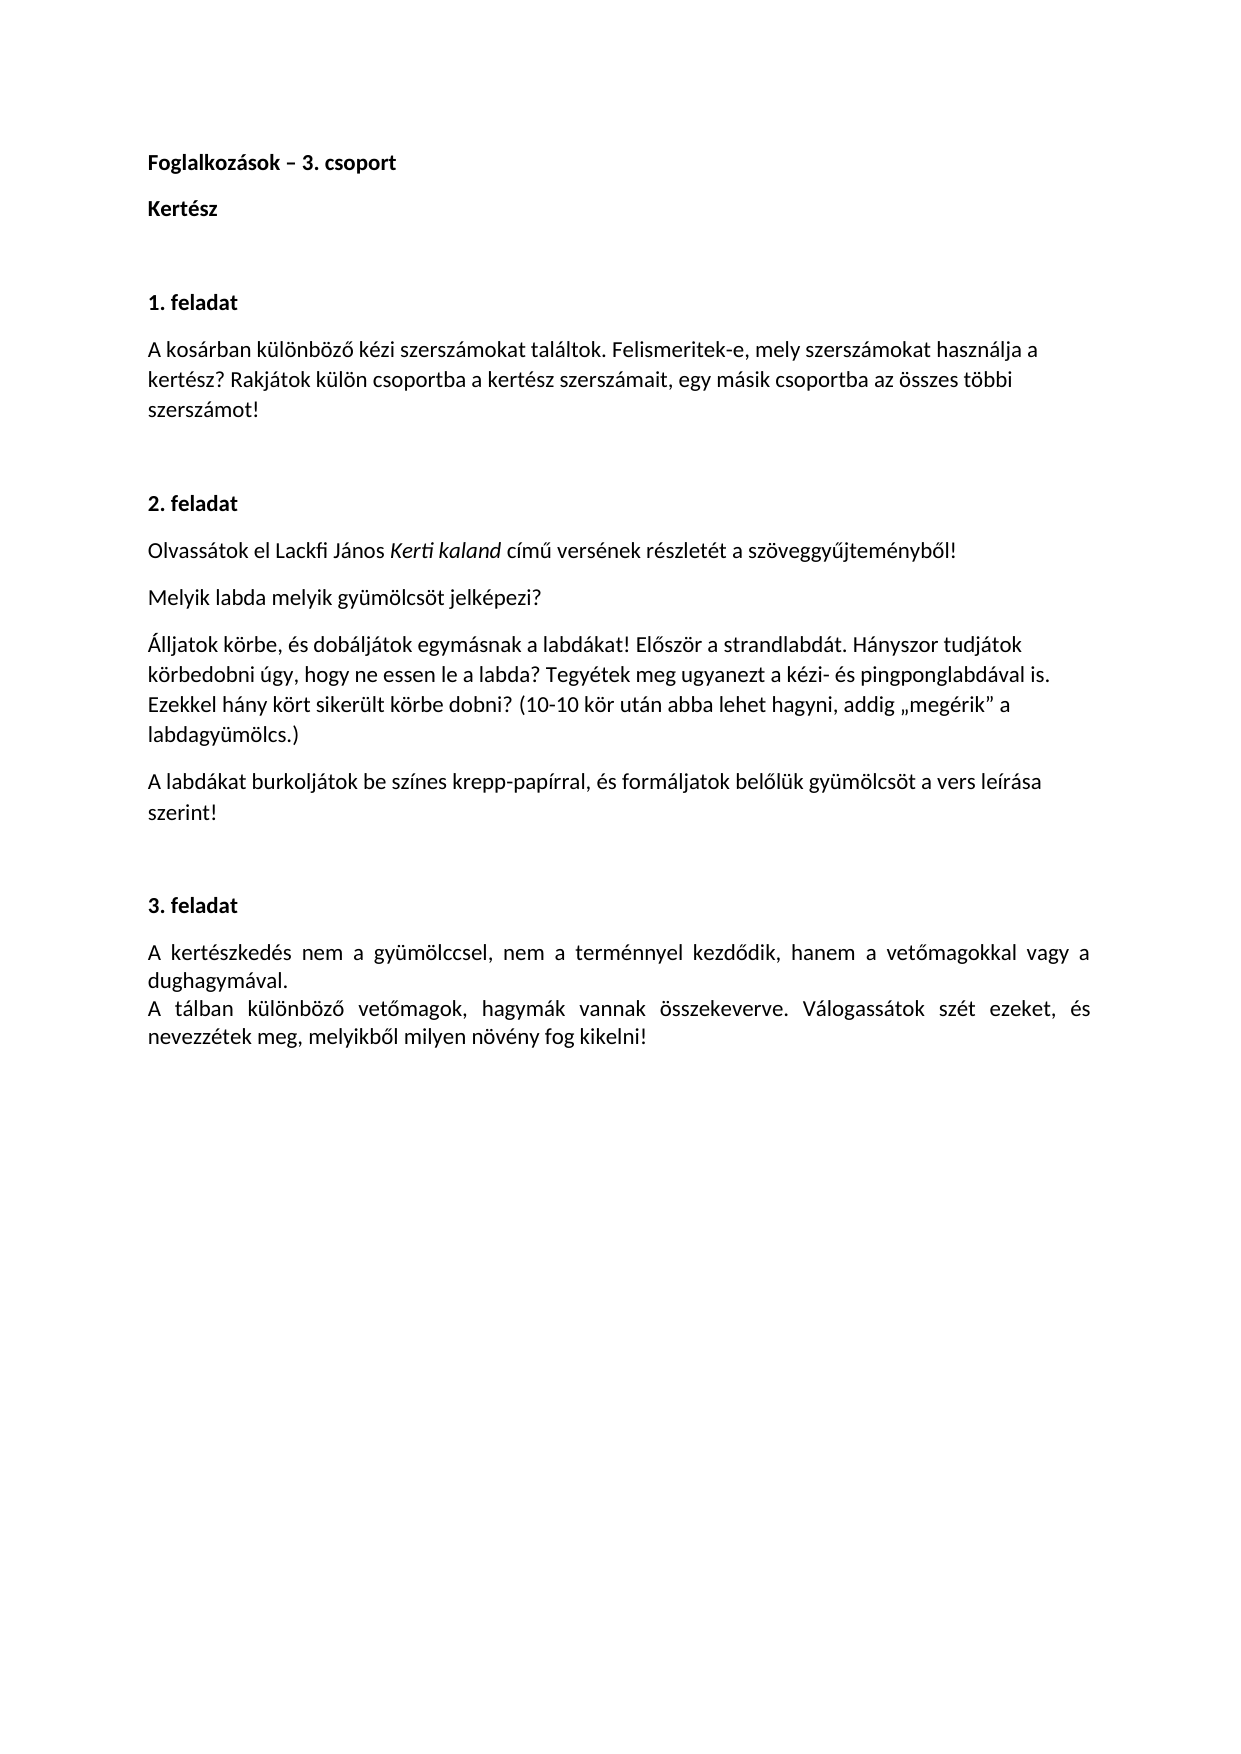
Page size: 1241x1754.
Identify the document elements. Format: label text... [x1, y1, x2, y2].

text Olvassátok el Lackfi János Kerti kaland című versének részletét a szöveggyűjteményből! [148, 536, 1093, 564]
text A tálban különböző vetőmagok, hagymák vannak összekeverve. Válogassátok szét ezeket, és nevezzétek meg, melyikből milyen növény fog kikelni! [148, 994, 1093, 1050]
text A kertészkedés nem a gyümölccsel, nem a terménnyel kezdődik, hanem a vetőmagokkal vagy a dughagymával. [148, 938, 1093, 994]
text A kosárban különböző kézi szerszámokat találtok. Felismeritek-e, mely szerszámokat használja a kertész? Rakjátok külön csoportba a kertész szerszámait, egy másik csoportba az összes többi szerszámot! [148, 335, 1093, 423]
text Melyik labda melyik gyümölcsöt jelképezi? [148, 583, 1093, 611]
text 2. feladat [148, 489, 1093, 517]
text Álljatok körbe, és dobáljátok egymásnak a labdákat! Először a strandlabdát. Hányszor tudjátok körbedobni úgy, hogy ne essen le a labda? Tegyétek meg ugyanezt a kézi- és pingponglabdával is. Ezekkel hány kört sikerült körbe dobni? (10-10 kör után abba lehet hagyni, addig „megérik” a labdagyümölcs.) [148, 630, 1093, 748]
text A labdákat burkoljátok be színes krepp-papírral, és formáljatok belőlük gyümölcsöt a vers leírása szerint! [148, 767, 1093, 826]
text 3. feladat [148, 891, 1093, 919]
text 1. feladat [148, 288, 1093, 316]
text Foglalkozások – 3. csoport [148, 148, 1093, 176]
text Kertész [148, 194, 1093, 222]
